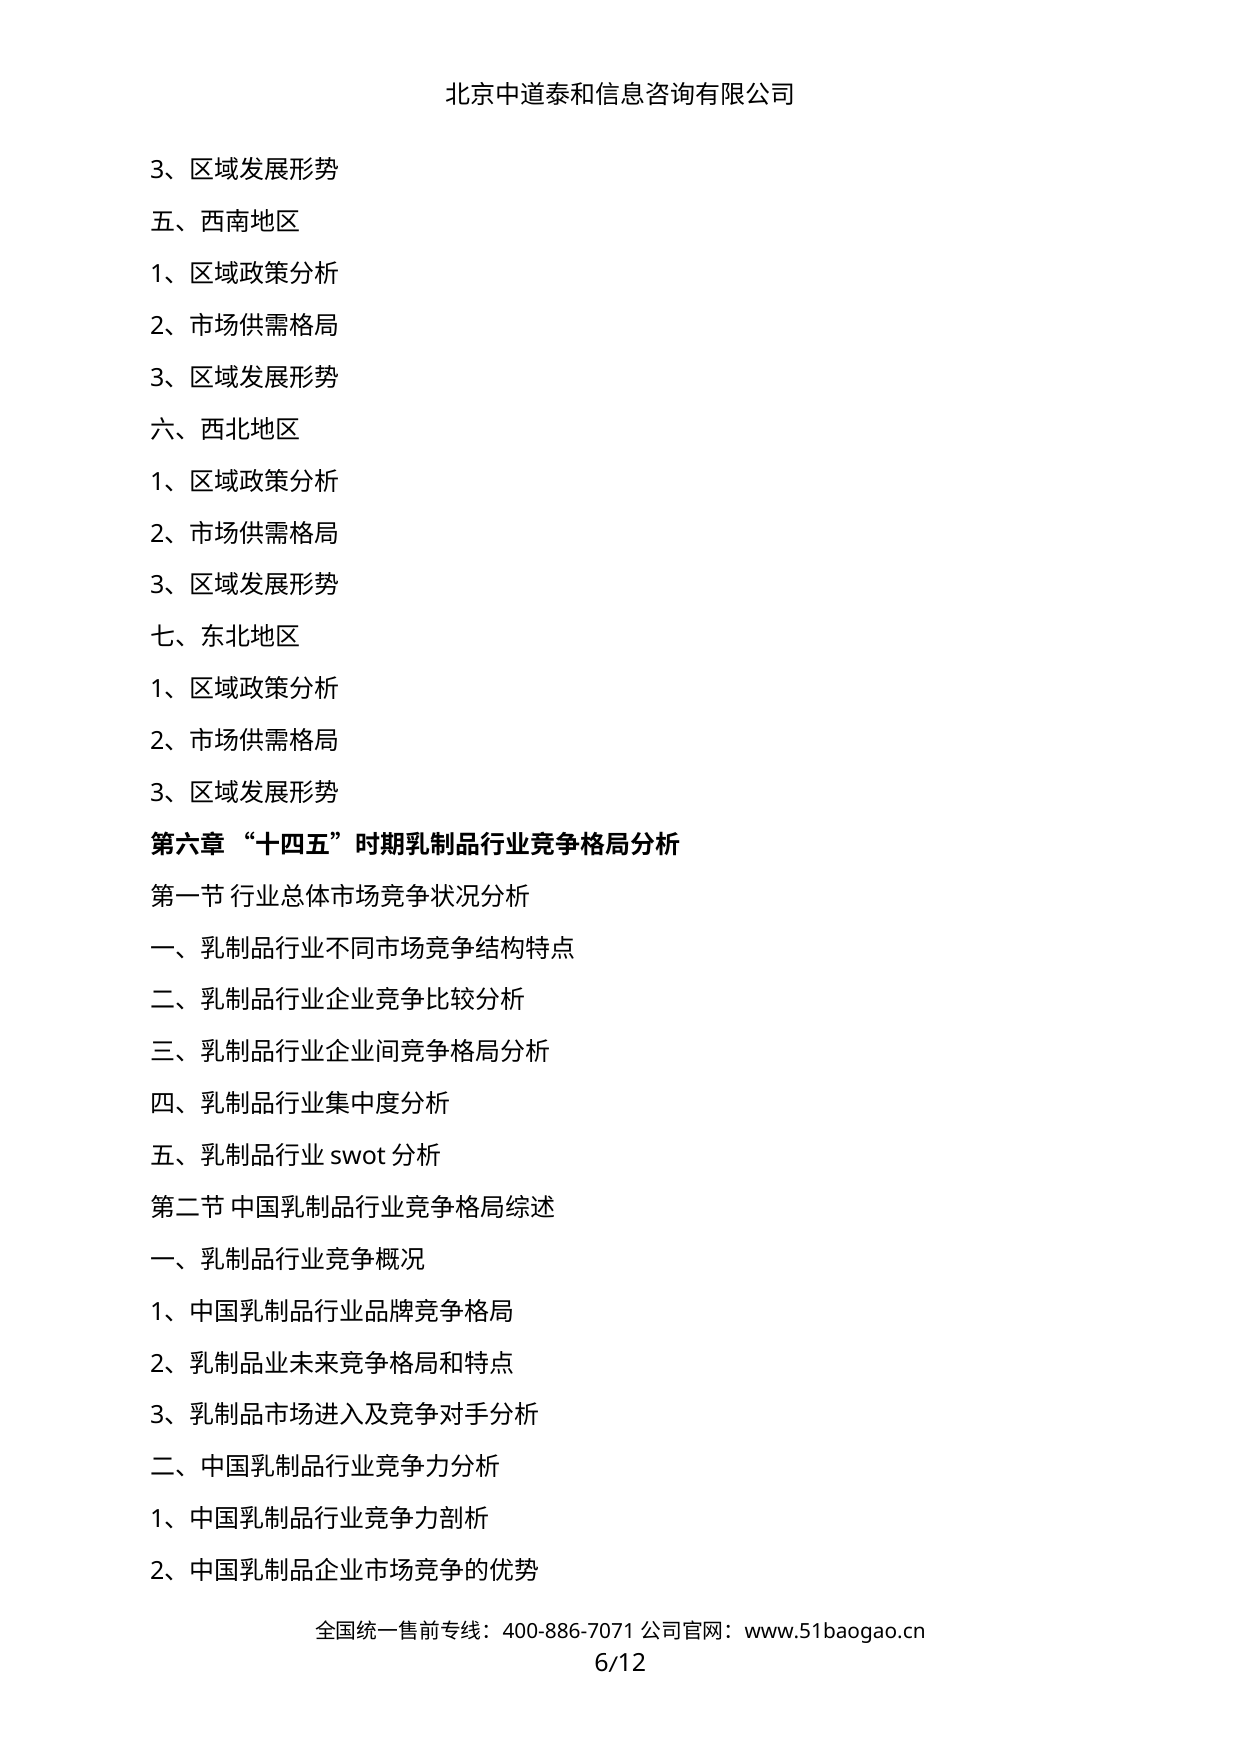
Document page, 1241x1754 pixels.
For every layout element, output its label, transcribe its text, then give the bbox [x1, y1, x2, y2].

text 三、乳制品行业企业间竞争格局分析 [150, 1032, 1090, 1068]
text 四、乳制品行业集中度分析 [150, 1084, 1090, 1120]
text 2、乳制品业未来竞争格局和特点 [150, 1343, 1090, 1379]
text 3、乳制品市场进入及竞争对手分析 [150, 1395, 1090, 1431]
text 3、区域发展形势 [150, 772, 1090, 809]
text 第二节 中国乳制品行业竞争格局综述 [150, 1187, 1090, 1224]
text 1、区域政策分析 [150, 669, 1090, 705]
text 一、乳制品行业不同市场竞争结构特点 [150, 928, 1090, 964]
text 1、区域政策分析 [150, 254, 1090, 290]
text 七、东北地区 [150, 617, 1090, 653]
text 2、市场供需格局 [150, 306, 1090, 342]
text 1、区域政策分析 [150, 461, 1090, 497]
text 3、区域发展形势 [150, 565, 1090, 601]
text 六、西北地区 [150, 409, 1090, 446]
text 1、中国乳制品行业品牌竞争格局 [150, 1291, 1090, 1327]
text 第六章 “十四五”时期乳制品行业竞争格局分析 [150, 824, 1090, 861]
text 二、中国乳制品行业竞争力分析 [150, 1447, 1090, 1483]
text 3、区域发展形势 [150, 150, 1090, 186]
text 2、中国乳制品企业市场竞争的优势 [150, 1551, 1090, 1587]
text 二、乳制品行业企业竞争比较分析 [150, 980, 1090, 1016]
text 五、西南地区 [150, 202, 1090, 238]
text 五、乳制品行业swot分析 [150, 1136, 1090, 1172]
text 第一节 行业总体市场竞争状况分析 [150, 876, 1090, 912]
text 2、市场供需格局 [150, 513, 1090, 549]
text 3、区域发展形势 [150, 357, 1090, 394]
text 2、市场供需格局 [150, 721, 1090, 757]
text 1、中国乳制品行业竞争力剖析 [150, 1499, 1090, 1535]
text 一、乳制品行业竞争概况 [150, 1239, 1090, 1276]
